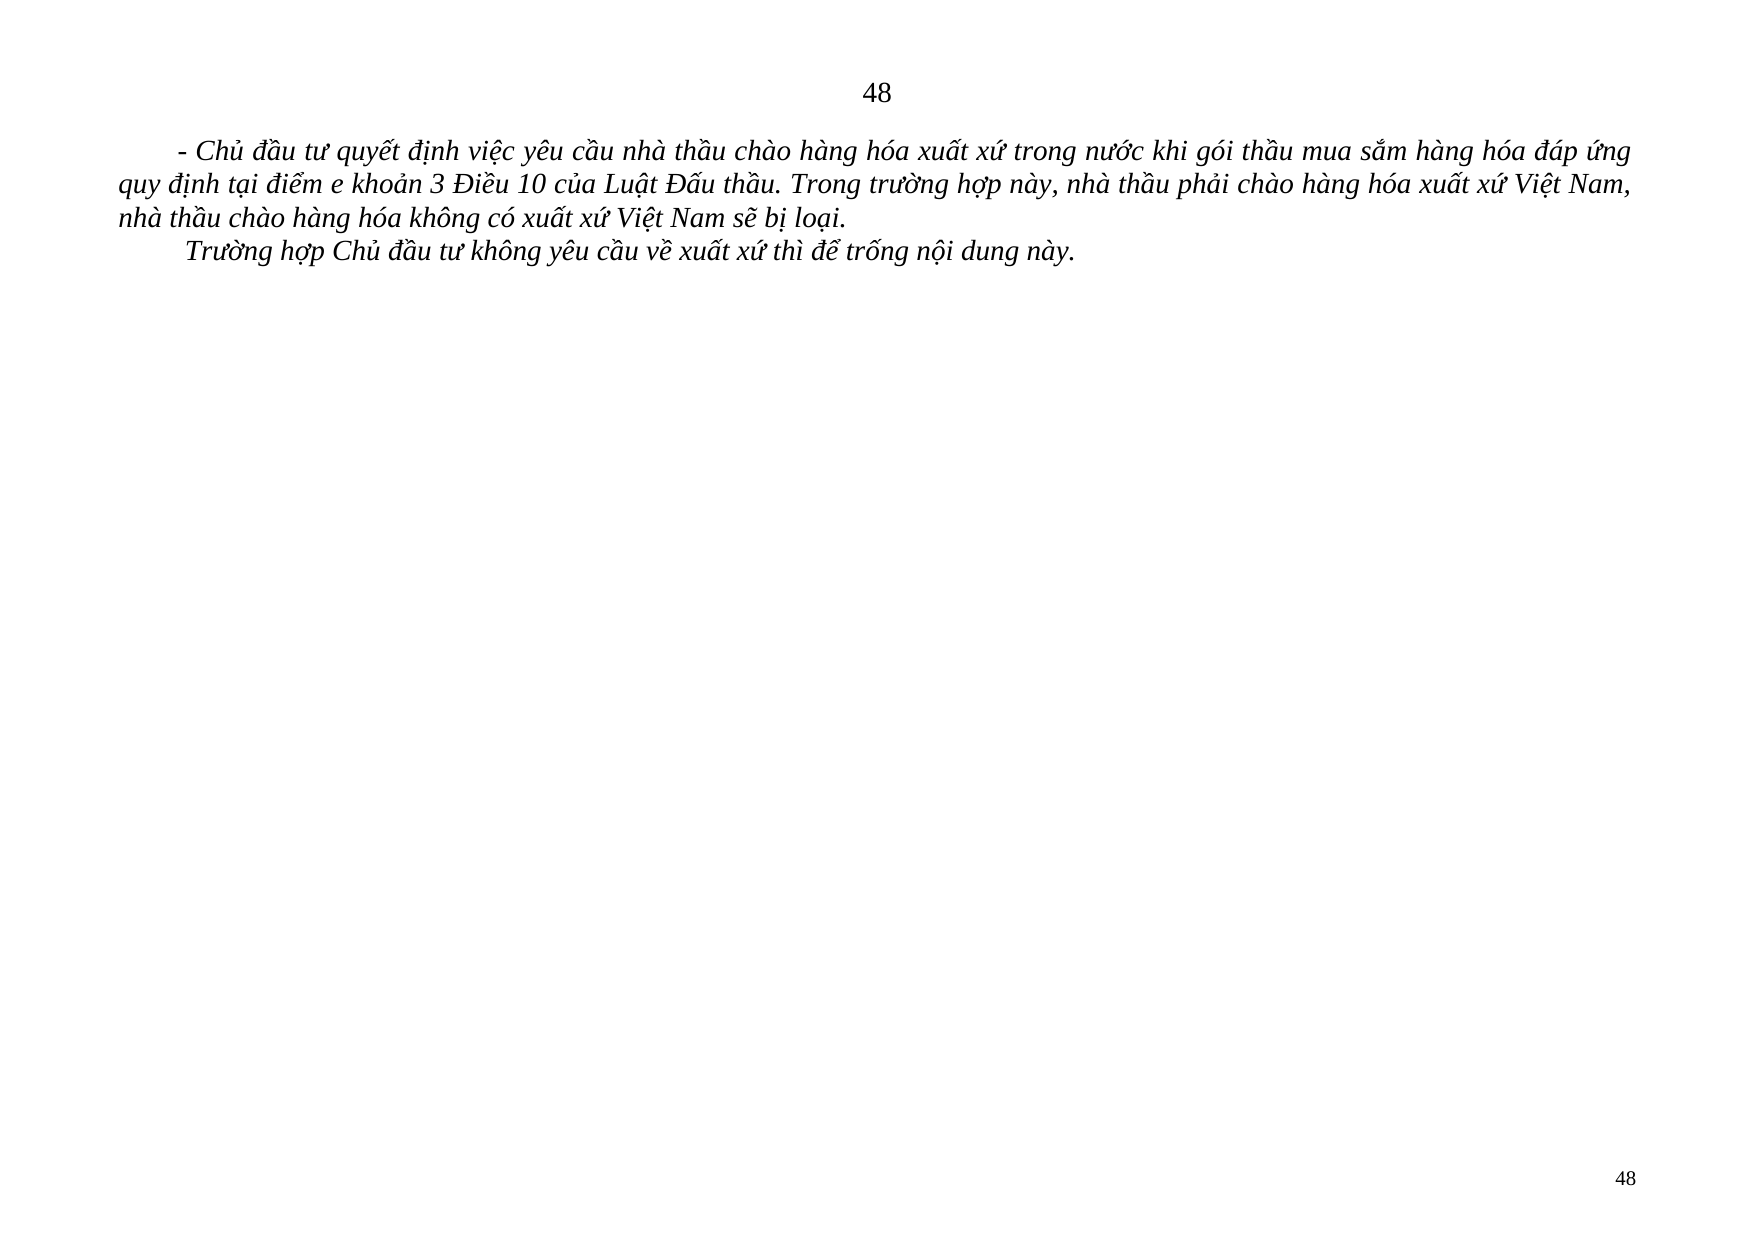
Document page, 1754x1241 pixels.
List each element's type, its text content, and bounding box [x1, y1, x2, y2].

text Trường hợp Chủ đầu tư không yêu cầu về xuất xứ thì để trống nội dung này. [118, 233, 1636, 267]
text - Chủ đầu tư quyết định việc yêu cầu nhà thầu chào hàng hóa xuất xứ trong nước khi gói thầu mua sắm hàng hóa đáp ứng quy định tại điểm e khoản 3 Điều 10 của Luật Đấu thầu. Trong trường hợp này, nhà thầu phải chào hàng hóa xuất xứ Việt Nam, nhà thầu chào hàng hóa không có xuất xứ Việt Nam sẽ bị loại. [118, 133, 1636, 233]
